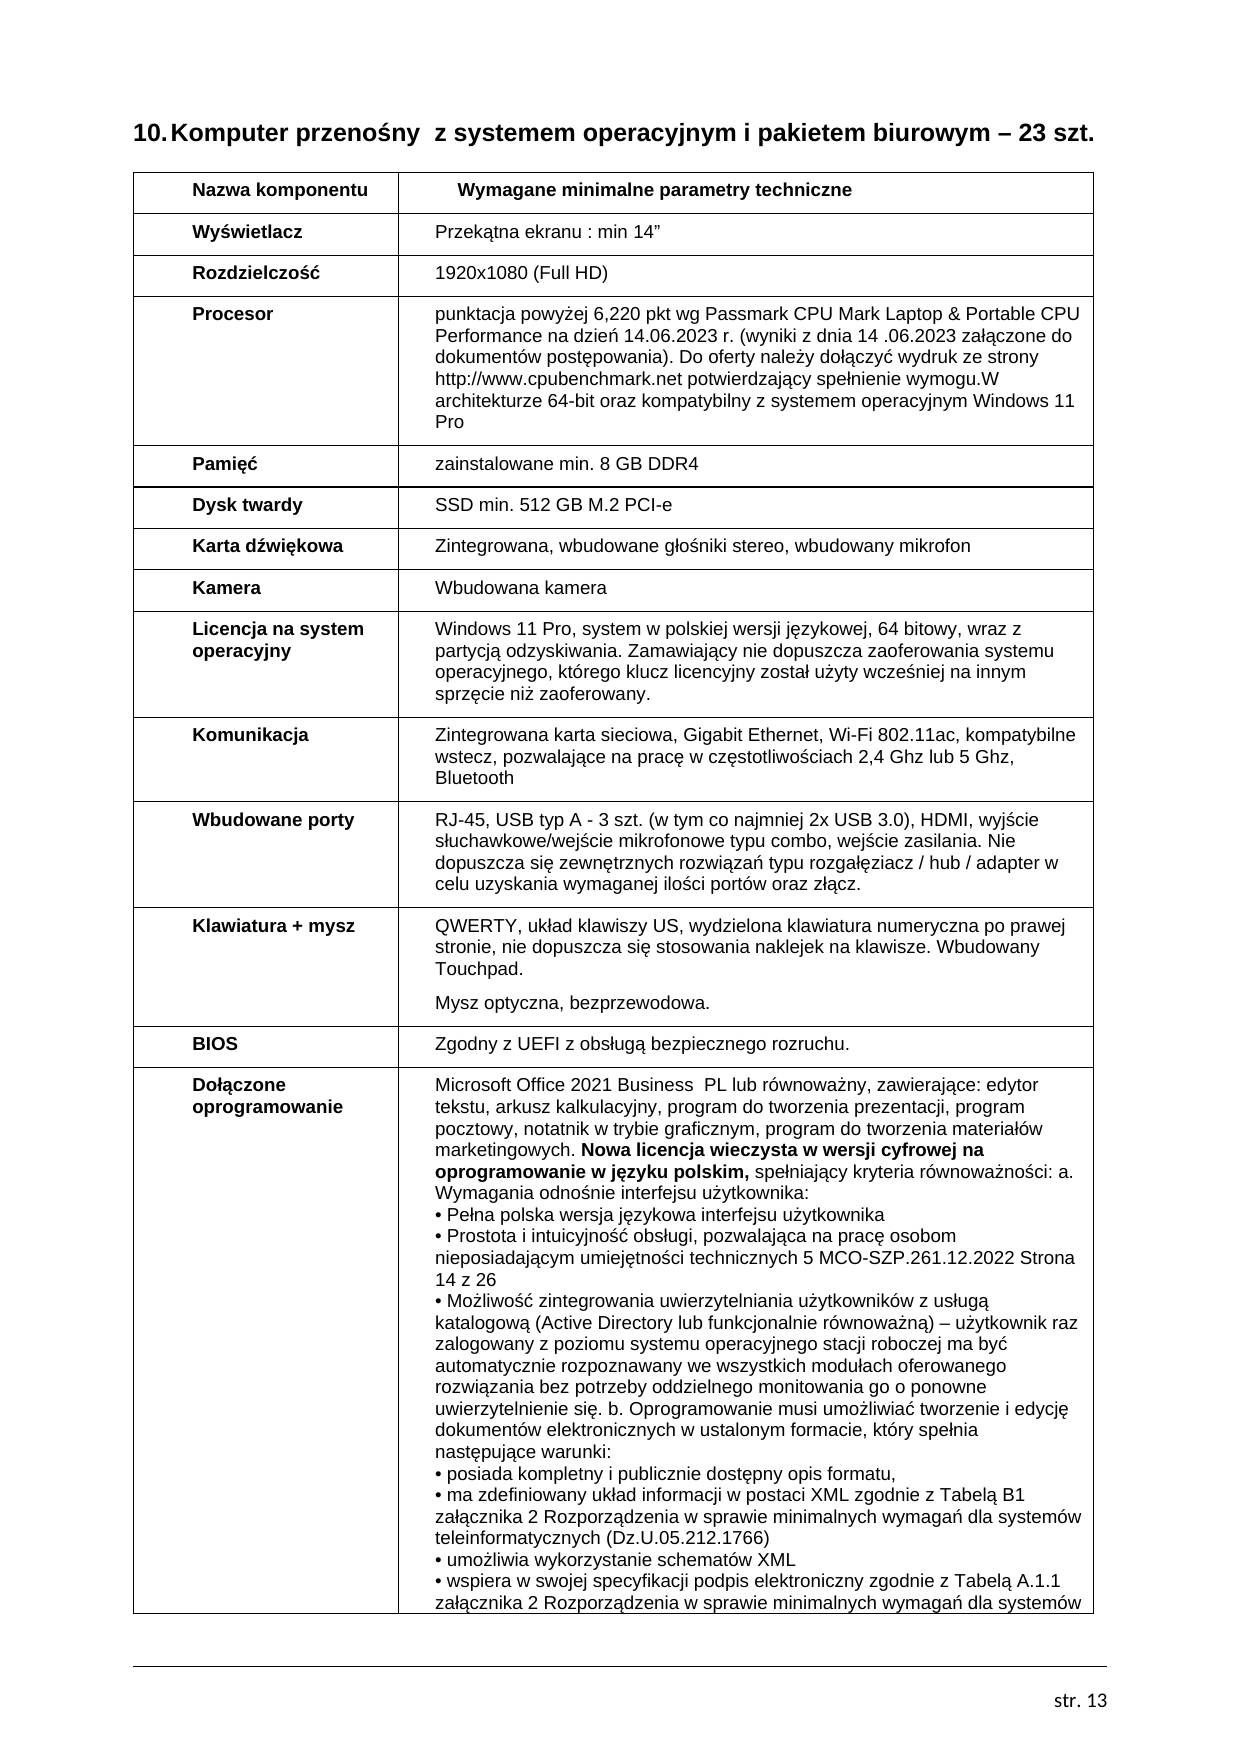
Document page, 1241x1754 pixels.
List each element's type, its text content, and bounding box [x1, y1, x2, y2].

table_cell Zintegrowana karta sieciowa, Gigabit Ethernet, Wi-Fi 802.11ac, kompatybilne wstecz, pozwalające na pracę w częstotliwościach 2,4 Ghz lub 5 Ghz, Bluetooth [399, 718, 1093, 801]
table_cell BIOS [134, 1027, 398, 1067]
table_cell Wbudowane porty [134, 802, 398, 907]
table_cell punktacja powyżej 6,220 pkt wg Passmark CPU Mark Laptop & Portable CPU Performance na dzień 14.06.2023 r. (wyniki z dnia 14 .06.2023 załączone do dokumentów postępowania). Do oferty należy dołączyć wydruk ze strony http://www.cpubenchmark.net potwierdzający spełnienie wymogu.W architekturze 64-bit oraz kompatybilny z systemem operacyjnym Windows 11 Pro [399, 297, 1093, 445]
table_cell Kamera [134, 570, 398, 611]
table_cell zainstalowane min. 8 GB DDR4 [399, 446, 1093, 486]
table_cell Licencja na system operacyjny [134, 612, 398, 717]
table_cell Zgodny z UEFI z obsługą bezpiecznego rozruchu. [399, 1027, 1093, 1067]
table_cell Windows 11 Pro, system w polskiej wersji językowej, 64 bitowy, wraz z partycją odzyskiwania. Zamawiający nie dopuszcza zaoferowania systemu operacyjnego, którego klucz licencyjny został użyty wcześniej na innym sprzęcie niż zaoferowany. [399, 612, 1093, 717]
table_cell Wyświetlacz [134, 214, 398, 254]
table_cell 1920x1080 (Full HD) [399, 256, 1093, 296]
table_cell Klawiatura + mysz [134, 908, 398, 1026]
table_cell Wbudowana kamera [399, 570, 1093, 611]
table_cell QWERTY, układ klawiszy US, wydzielona klawiatura numeryczna po prawej stronie, nie dopuszcza się stosowania naklejek na klawisze. Wbudowany Touchpad. Mysz optyczna, bezprzewodowa. [399, 908, 1093, 1026]
table_cell Pamięć [134, 446, 398, 486]
table_cell Komunikacja [134, 718, 398, 801]
table_cell Przekątna ekranu : min 14” [399, 214, 1093, 254]
table_cell SSD min. 512 GB M.2 PCI-e [399, 488, 1093, 528]
table_cell Zintegrowana, wbudowane głośniki stereo, wbudowany mikrofon [399, 529, 1093, 569]
table_header Nazwa komponentu [134, 173, 398, 213]
table_cell Rozdzielczość [134, 256, 398, 296]
table_cell Dysk twardy [134, 488, 398, 528]
list Komputer przenośny z systemem operacyjnym i pakietem biurowym – 23 szt. [133, 118, 1107, 147]
table_cell RJ-45, USB typ A - 3 szt. (w tym co najmniej 2x USB 3.0), HDMI, wyjście słuchawkowe/wejście mikrofonowe typu combo, wejście zasilania. Nie dopuszcza się zewnętrznych rozwiązań typu rozgałęziacz / hub / adapter w celu uzyskania wymaganej ilości portów oraz złącz. [399, 802, 1093, 907]
table_cell Procesor [134, 297, 398, 445]
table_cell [134, 1068, 398, 1613]
table_header Wymagane minimalne parametry techniczne [399, 173, 1093, 213]
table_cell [399, 1068, 1093, 1613]
table_cell Karta dźwiękowa [134, 529, 398, 569]
